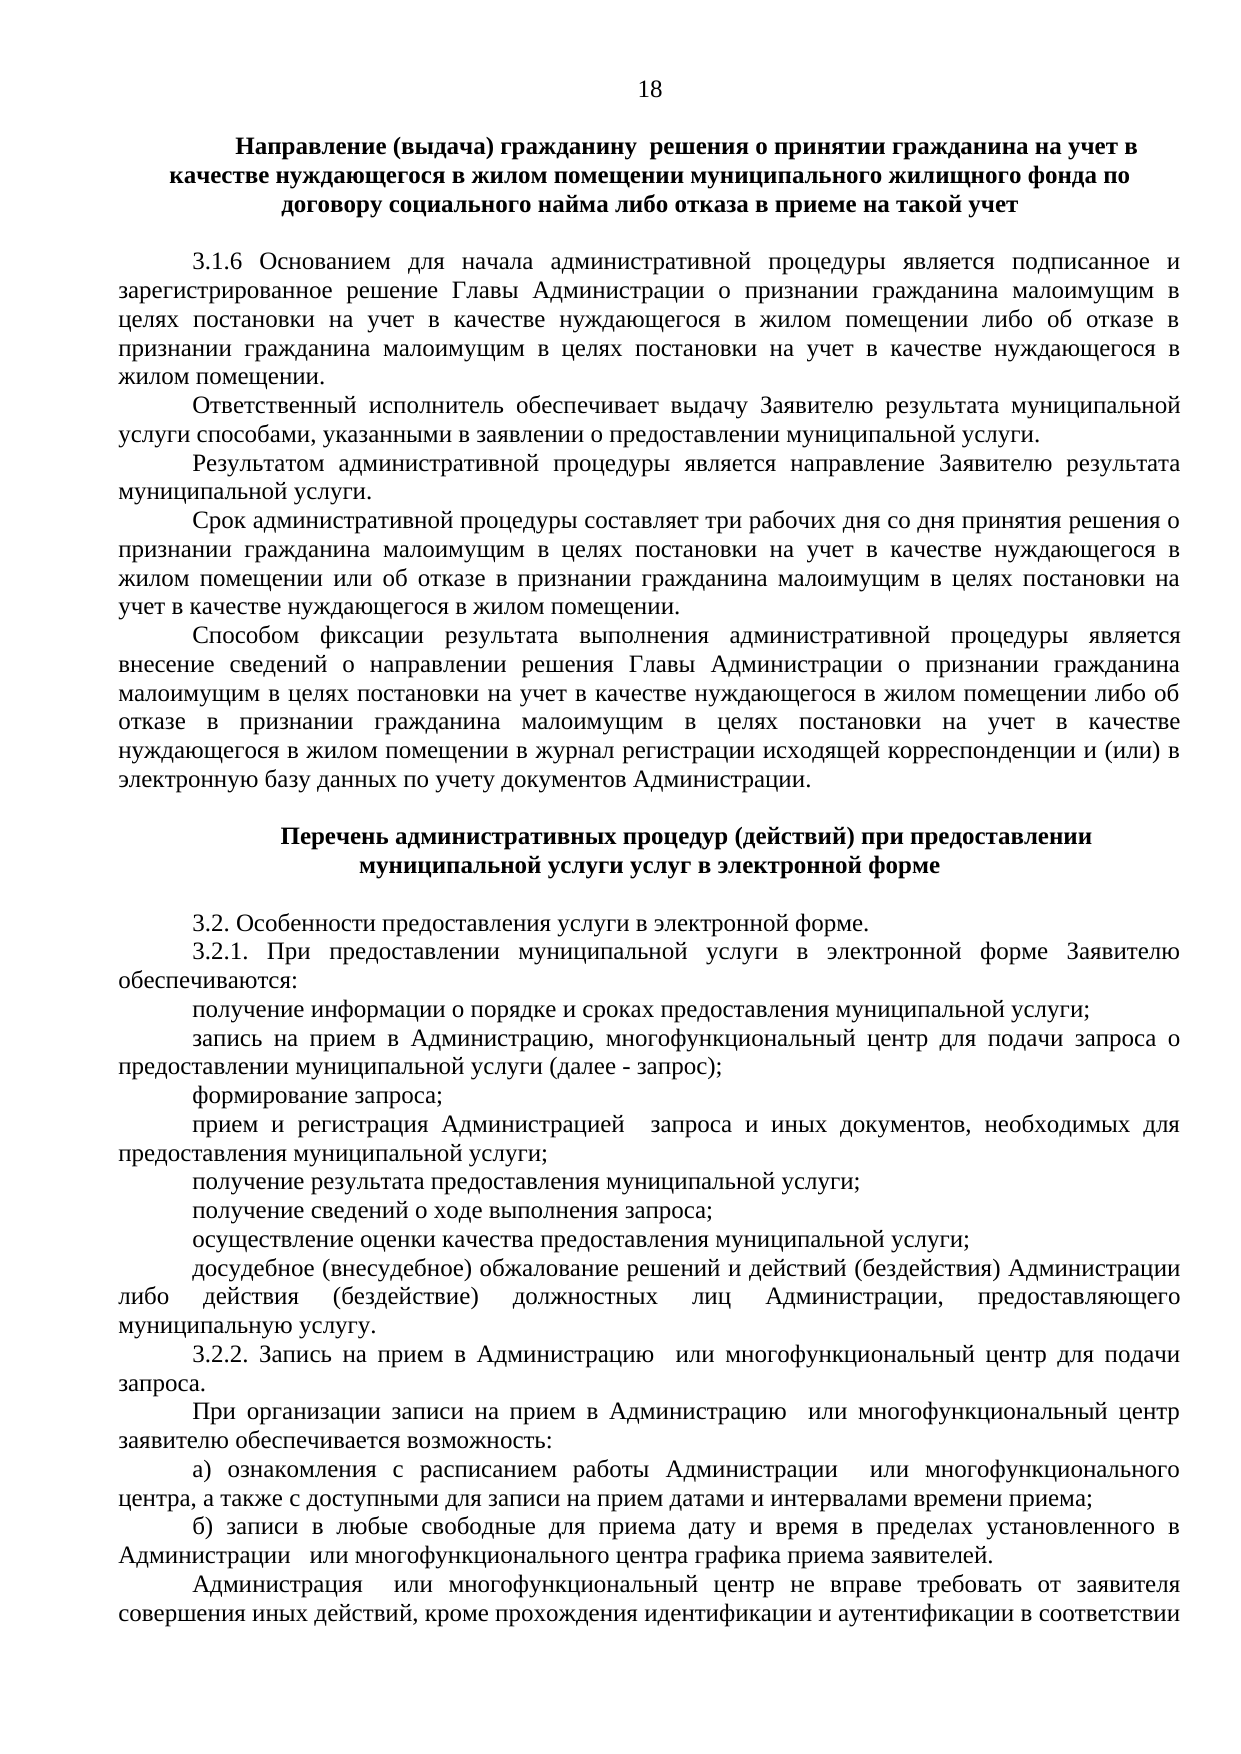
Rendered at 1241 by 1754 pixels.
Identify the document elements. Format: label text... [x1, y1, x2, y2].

text запись на прием в Администрацию, многофункциональный центр для подачи запроса о предоставлении муниципальной услуги (далее - запрос); [118, 1023, 1181, 1080]
text получение информации о порядке и сроках предоставления муниципальной услуги; [118, 994, 1181, 1023]
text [118, 1569, 1181, 1626]
text При организации записи на прием в Администрацию или многофункциональный центр заявителю обеспечивается возможность: [118, 1396, 1181, 1454]
text 3.2.1. При предоставлении муниципальной услуги в электронной форме Заявителю обеспечиваются: [118, 936, 1181, 994]
text 3.2. Особенности предоставления услуги в электронной форме. [118, 908, 1181, 936]
text Срок административной процедуры составляет три рабочих дня со дня принятия решения о признании гражданина малоимущим в целях постановки на учет в качестве нуждающегося в жилом помещении или об отказе в признании гражданина малоимущим в целях постановки на учет в качестве нуждающегося в жилом помещении. [118, 505, 1181, 620]
text Перечень административных процедур (действий) при предоставлении муниципальной услуги услуг в электронной форме [118, 821, 1181, 879]
text Результатом административной процедуры является направление Заявителю результата муниципальной услуги. [118, 448, 1181, 505]
text 3.1.6 Основанием для начала административной процедуры является подписанное и зарегистрированное решение Главы Администрации о признании гражданина малоимущим в целях постановки на учет в качестве нуждающегося в жилом помещении либо об отказе в признании гражданина малоимущим в целях постановки на учет в качестве нуждающегося в жилом помещении. [118, 246, 1181, 390]
text а) ознакомления с расписанием работы Администрации или многофункционального центра, а также с доступными для записи на прием датами и интервалами времени приема; [118, 1454, 1181, 1511]
text Ответственный исполнитель обеспечивает выдачу Заявителю результата муниципальной услуги способами, указанными в заявлении о предоставлении муниципальной услуги. [118, 390, 1181, 448]
text б) записи в любые свободные для приема дату и время в пределах установленного в Администрации или многофункционального центра графика приема заявителей. [118, 1511, 1181, 1569]
text 3.2.2. Запись на прием в Администрацию или многофункциональный центр для подачи запроса. [118, 1339, 1181, 1396]
text получение сведений о ходе выполнения запроса; [118, 1195, 1181, 1224]
text прием и регистрация Администрацией запроса и иных документов, необходимых для предоставления муниципальной услуги; [118, 1109, 1181, 1166]
text Направление (выдача) гражданину решения о принятии гражданина на учет в качестве нуждающегося в жилом помещении муниципального жилищного фонда по договору социального найма либо отказа в приеме на такой учет [118, 131, 1181, 218]
text осуществление оценки качества предоставления муниципальной услуги; [118, 1224, 1181, 1253]
text досудебное (внесудебное) обжалование решений и действий (бездействия) Администрации либо действия (бездействие) должностных лиц Администрации, предоставляющего муниципальную услугу. [118, 1253, 1181, 1339]
text получение результата предоставления муниципальной услуги; [118, 1166, 1181, 1195]
text формирование запроса; [118, 1080, 1181, 1109]
text Способом фиксации результата выполнения административной процедуры является внесение сведений о направлении решения Главы Администрации о признании гражданина малоимущим в целях постановки на учет в качестве нуждающегося в жилом помещении либо об отказе в признании гражданина малоимущим в целях постановки на учет в качестве нуждающегося в жилом помещении в журнал регистрации исходящей корреспонденции и (или) в электронную базу данных по учету документов Администрации. [118, 620, 1181, 793]
